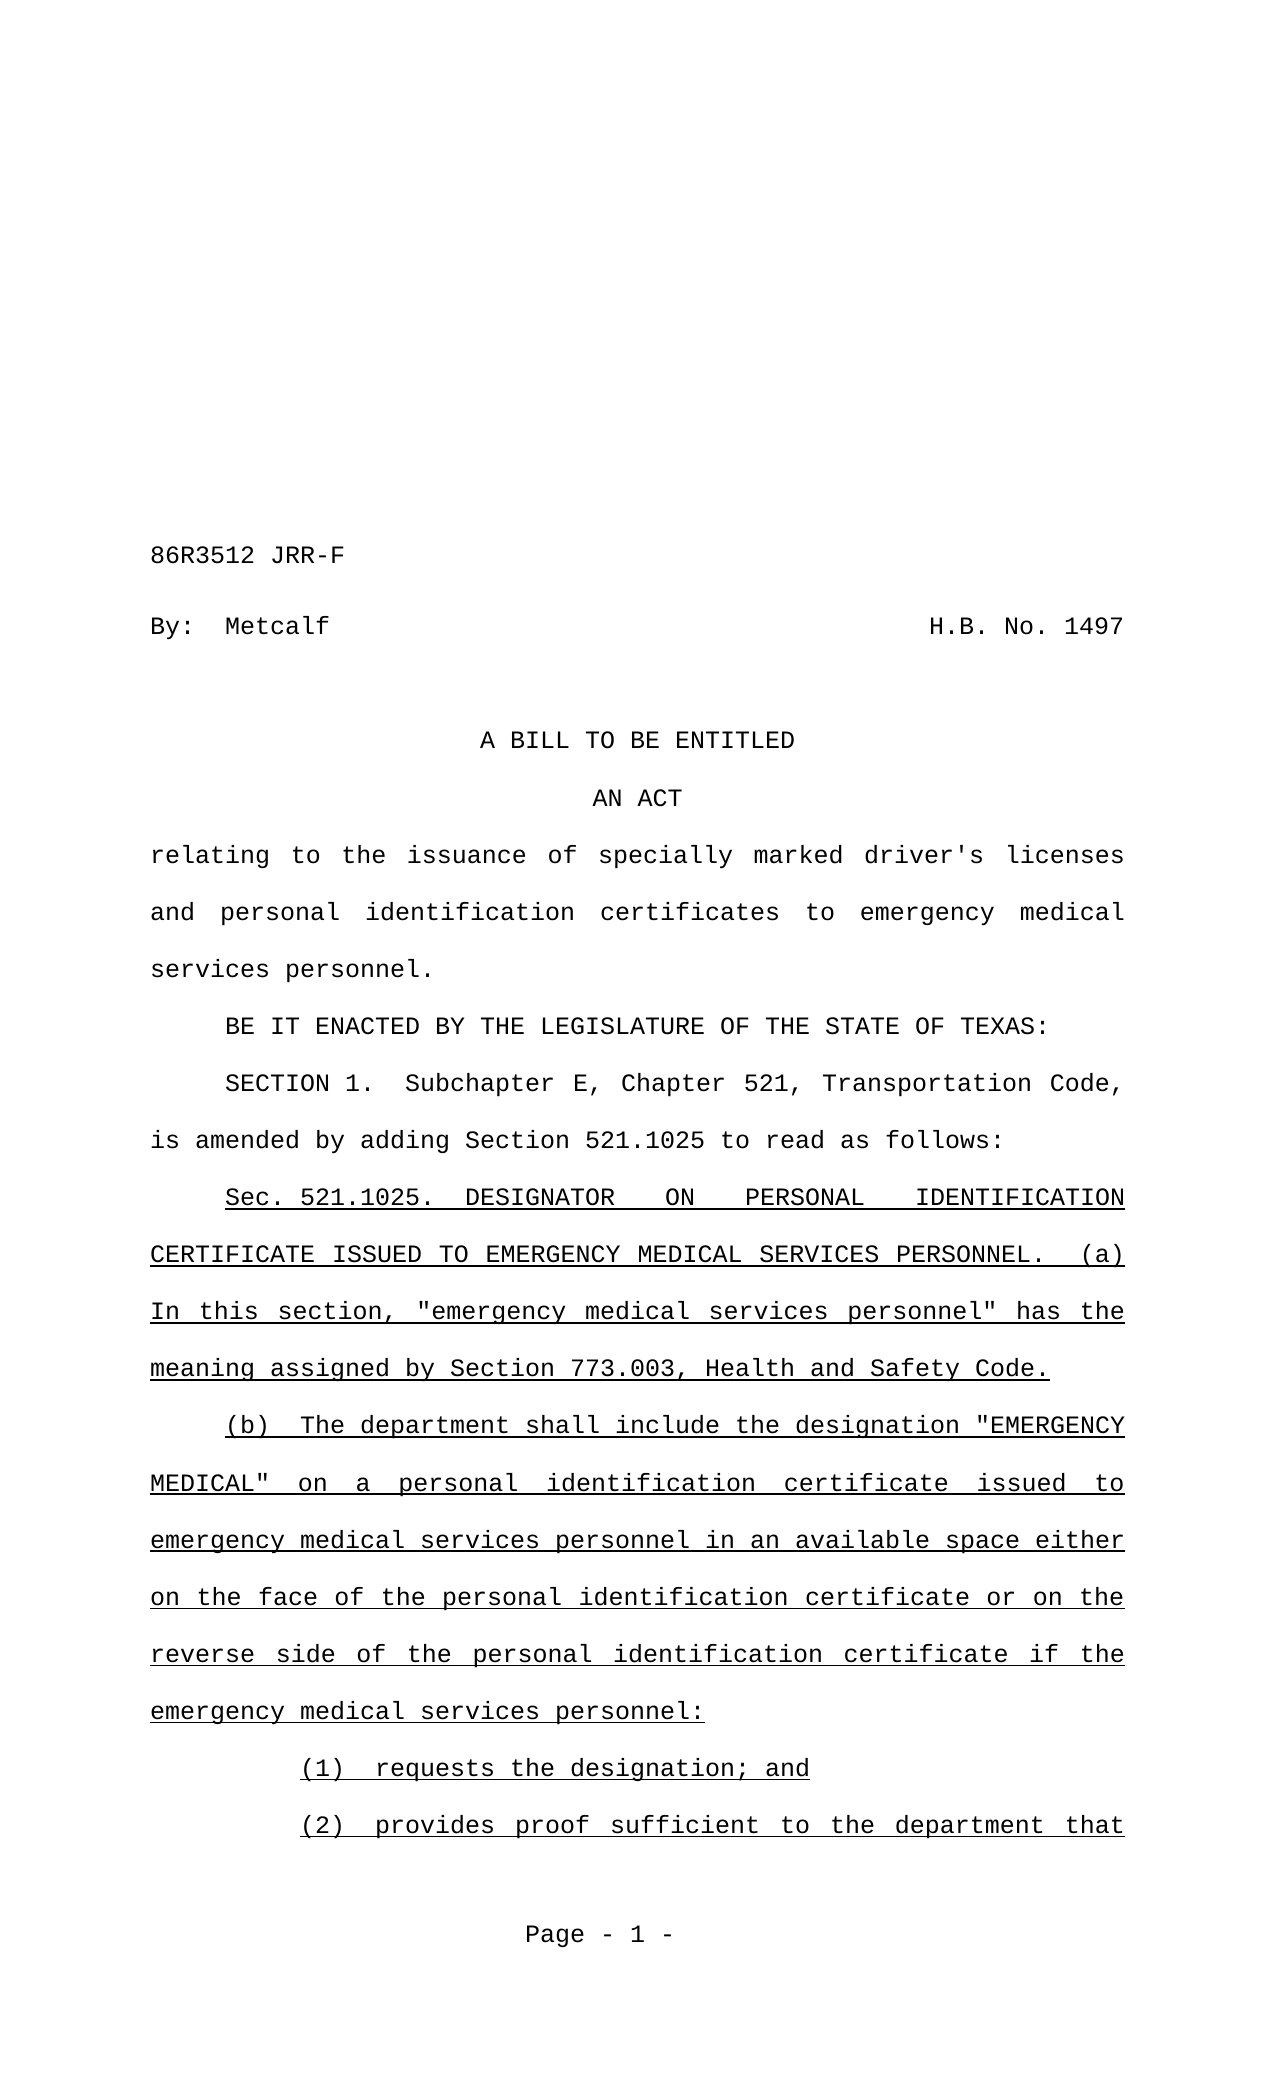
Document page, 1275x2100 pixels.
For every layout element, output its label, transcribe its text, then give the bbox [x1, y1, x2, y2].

text (b) The department shall include the designation "EMERGENCY MEDICAL" on a personal identification certificate issued to emergency medical services personnel in an available space either on the face of the personal identification certificate or on the reverse side of the personal identification certificate if the emergency medical services personnel: [150, 1413, 1125, 1493]
text (1) requests the designation; and [150, 1755, 1125, 1784]
text A BILL TO BE ENTITLED [150, 728, 1125, 756]
text relating to the issuance of specially marked driver's licenses and personal identification certificates to emergency medical services personnel. [150, 842, 1125, 985]
text Sec. 521.1025. DESIGNATOR ON PERSONAL IDENTIFICATION CERTIFICATE ISSUED TO EMERGENCY MEDICAL SERVICES PERSONNEL. (a) In this section, "emergency medical services personnel" has the meaning assigned by Section 773.003, Health and Safety Code. [150, 1184, 1125, 1265]
text BE IT ENACTED BY THE LEGISLATURE OF THE STATE OF TEXAS: [150, 1013, 1125, 1042]
text AN ACT [150, 785, 1125, 813]
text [150, 1812, 1125, 1841]
text Sec. 521.1025. DESIGNATOR ON PERSONAL IDENTIFICATION CERTIFICATE ISSUED TO EMERGENCY MEDICAL SERVICES PERSONNEL. (a) In this section, "emergency medical services personnel" has the meaning assigned by Section 773.003, Health and Safety Code. [150, 1267, 1125, 1322]
text SECTION 1. Subchapter E, Chapter 521, Transportation Code, is amended by adding Section 521.1025 to read as follows: [150, 1070, 1125, 1156]
text (b) The department shall include the designation "EMERGENCY MEDICAL" on a personal identification certificate issued to emergency medical services personnel in an available space either on the face of the personal identification certificate or on the reverse side of the personal identification certificate if the emergency medical services personnel: [150, 1495, 1125, 1550]
text (b) The department shall include the designation "EMERGENCY MEDICAL" on a personal identification certificate issued to emergency medical services personnel in an available space either on the face of the personal identification certificate or on the reverse side of the personal identification certificate if the emergency medical services personnel: [150, 1609, 1125, 1665]
text By: Metcalf H.B. No. 1497 [150, 614, 1125, 642]
text Sec. 521.1025. DESIGNATOR ON PERSONAL IDENTIFICATION CERTIFICATE ISSUED TO EMERGENCY MEDICAL SERVICES PERSONNEL. (a) In this section, "emergency medical services personnel" has the meaning assigned by Section 773.003, Health and Safety Code. [150, 1324, 1125, 1384]
text 86R3512 JRR-F [150, 542, 1125, 571]
text (b) The department shall include the designation "EMERGENCY MEDICAL" on a personal identification certificate issued to emergency medical services personnel in an available space either on the face of the personal identification certificate or on the reverse side of the personal identification certificate if the emergency medical services personnel: [150, 1666, 1125, 1727]
text (b) The department shall include the designation "EMERGENCY MEDICAL" on a personal identification certificate issued to emergency medical services personnel in an available space either on the face of the personal identification certificate or on the reverse side of the personal identification certificate if the emergency medical services personnel: [150, 1552, 1125, 1608]
